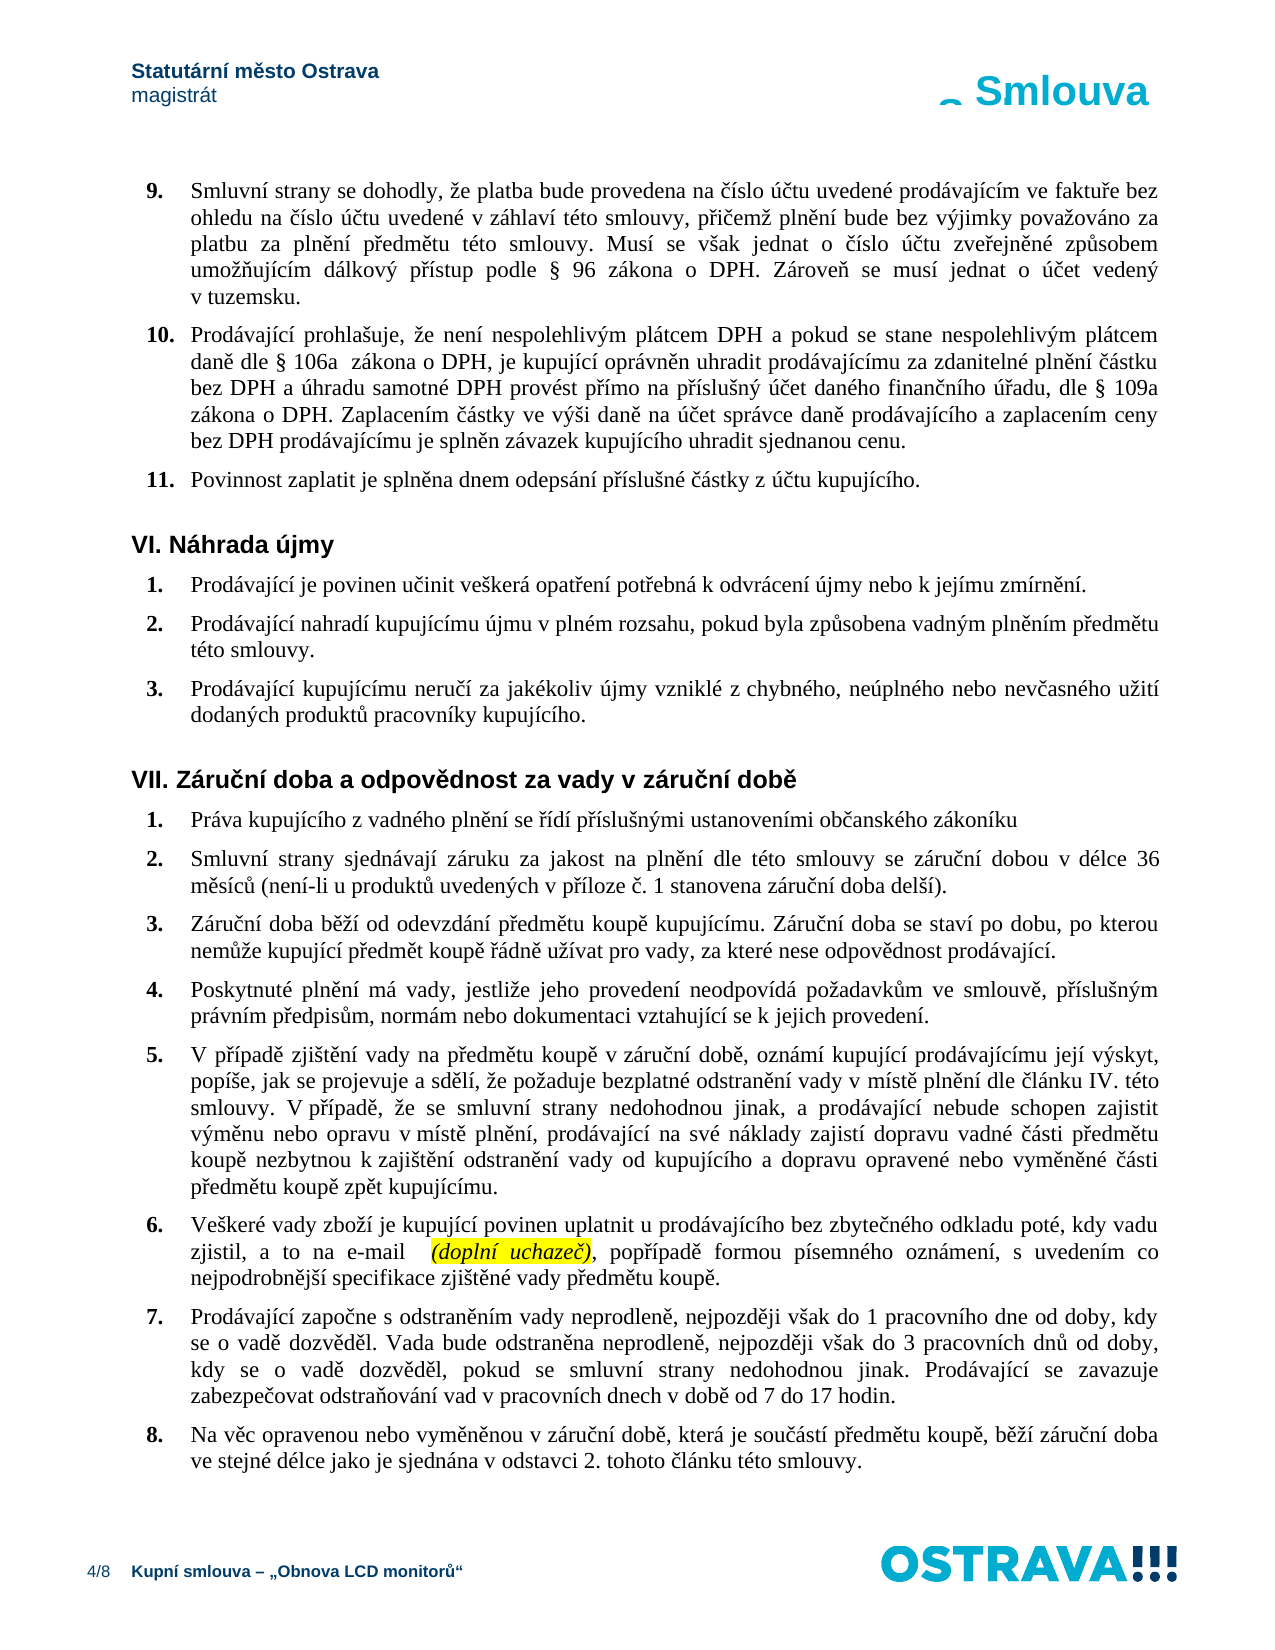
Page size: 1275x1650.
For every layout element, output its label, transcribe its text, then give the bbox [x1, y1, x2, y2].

text Smluvní strany sjednávají záruku za jakost na plnění dle této smlouvy se záruční dobou v délce 36 měsíců (není-li u produktů uvedených v příloze č. 1 stanovena záruční doba delší). [146, 845, 1160, 898]
text Povinnost zaplatit je splněna dnem odepsání příslušné částky z účtu kupujícího. [146, 466, 1160, 492]
text Smluvní strany se dohodly, že platba bude provedena na číslo účtu uvedené prodávajícím ve faktuře bez ohledu na číslo účtu uvedené v záhlaví této smlouvy, přičemž plnění bude bez výjimky považováno za platbu za plnění předmětu této smlouvy. Musí se však jednat o číslo účtu zveřejněné způsobem umožňujícím dálkový přístup podle § 96 zákona o DPH. Zároveň se musí jednat o účet vedený v tuzemsku. [146, 177, 1160, 309]
subtitle Náhrada újmy [131, 530, 1160, 558]
list Prodávající je povinen učinit veškerá opatření potřebná k odvrácení újmy nebo k jejímu zmírnění. [146, 571, 1160, 597]
subtitle Záruční doba a odpovědnost za vady v záruční době [131, 765, 1160, 794]
text Veškeré vady zboží je kupující povinen uplatnit u prodávajícího bez zbytečného odkladu poté, kdy vadu zjistil, a to na e-mail (doplní uchazeč), popřípadě formou písemného oznámení, s uvedením co nejpodrobnější specifikace zjištěné vady předmětu koupě. [146, 1212, 1160, 1291]
text Prodávající prohlašuje, že není nespolehlivým plátcem DPH a pokud se stane nespolehlivým plátcem daně dle § 106a zákona o DPH, je kupující oprávněn uhradit prodávajícímu za zdanitelné plnění částku bez DPH a úhradu samotné DPH provést přímo na příslušný účet daného finančního úřadu, dle § 109a zákona o DPH. Zaplacením částky ve výši daně na účet správce daně prodávajícího a zaplacením ceny bez DPH prodávajícímu je splněn závazek kupujícího uhradit sjednanou cenu. [146, 322, 1160, 453]
text V případě zjištění vady na předmětu koupě v záruční době, oznámí kupující prodávajícímu její výskyt, popíše, jak se projevuje a sdělí, že požaduje bezplatné odstranění vady v místě plnění dle článku IV. této smlouvy. V případě, že se smluvní strany nedohodnou jinak, a prodávající nebude schopen zajistit výměnu nebo opravu v místě plnění, prodávající na své náklady zajistí dopravu vadné části předmětu koupě nezbytnou k zajištění odstranění vady od kupujícího a dopravu opravené nebo vyměněné části předmětu koupě zpět kupujícímu. [146, 1041, 1160, 1199]
text Na věc opravenou nebo vyměněnou v záruční době, která je součástí předmětu koupě, běží záruční doba ve stejné délce jako je sjednána v odstavci 2. tohoto článku této smlouvy. [146, 1421, 1160, 1474]
text Prodávající nahradí kupujícímu újmu v plném rozsahu, pokud byla způsobena vadným plněním předmětu této smlouvy. [146, 610, 1160, 662]
list Práva kupujícího z vadného plnění se řídí příslušnými ustanoveními občanského zákoníku [146, 806, 1160, 833]
text Záruční doba běží od odevzdání předmětu koupě kupujícímu. Záruční doba se staví po dobu, po kterou nemůže kupující předmět koupě řádně užívat pro vady, za které nese odpovědnost prodávající. [146, 911, 1160, 963]
text Prodávající započne s odstraněním vady neprodleně, nejpozději však do 1 pracovního dne od doby, kdy se o vadě dozvěděl. Vada bude odstraněna neprodleně, nejpozději však do 3 pracovních dnů od doby, kdy se o vadě dozvěděl, pokud se smluvní strany nedohodnou jinak. Prodávající se zavazuje zabezpečovat odstraňování vad v pracovních dnech v době od 7 do 17 hodin. [146, 1303, 1160, 1408]
text Poskytnuté plnění má vady, jestliže jeho provedení neodpovídá požadavkům ve smlouvě, příslušným právním předpisům, normám nebo dokumentaci vztahující se k jejich provedení. [146, 976, 1160, 1028]
picture [881, 1546, 1177, 1582]
text Prodávající kupujícímu neručí za jakékoliv újmy vzniklé z chybného, neúplného nebo nevčasného užití dodaných produktů pracovníky kupujícího. [146, 675, 1160, 728]
